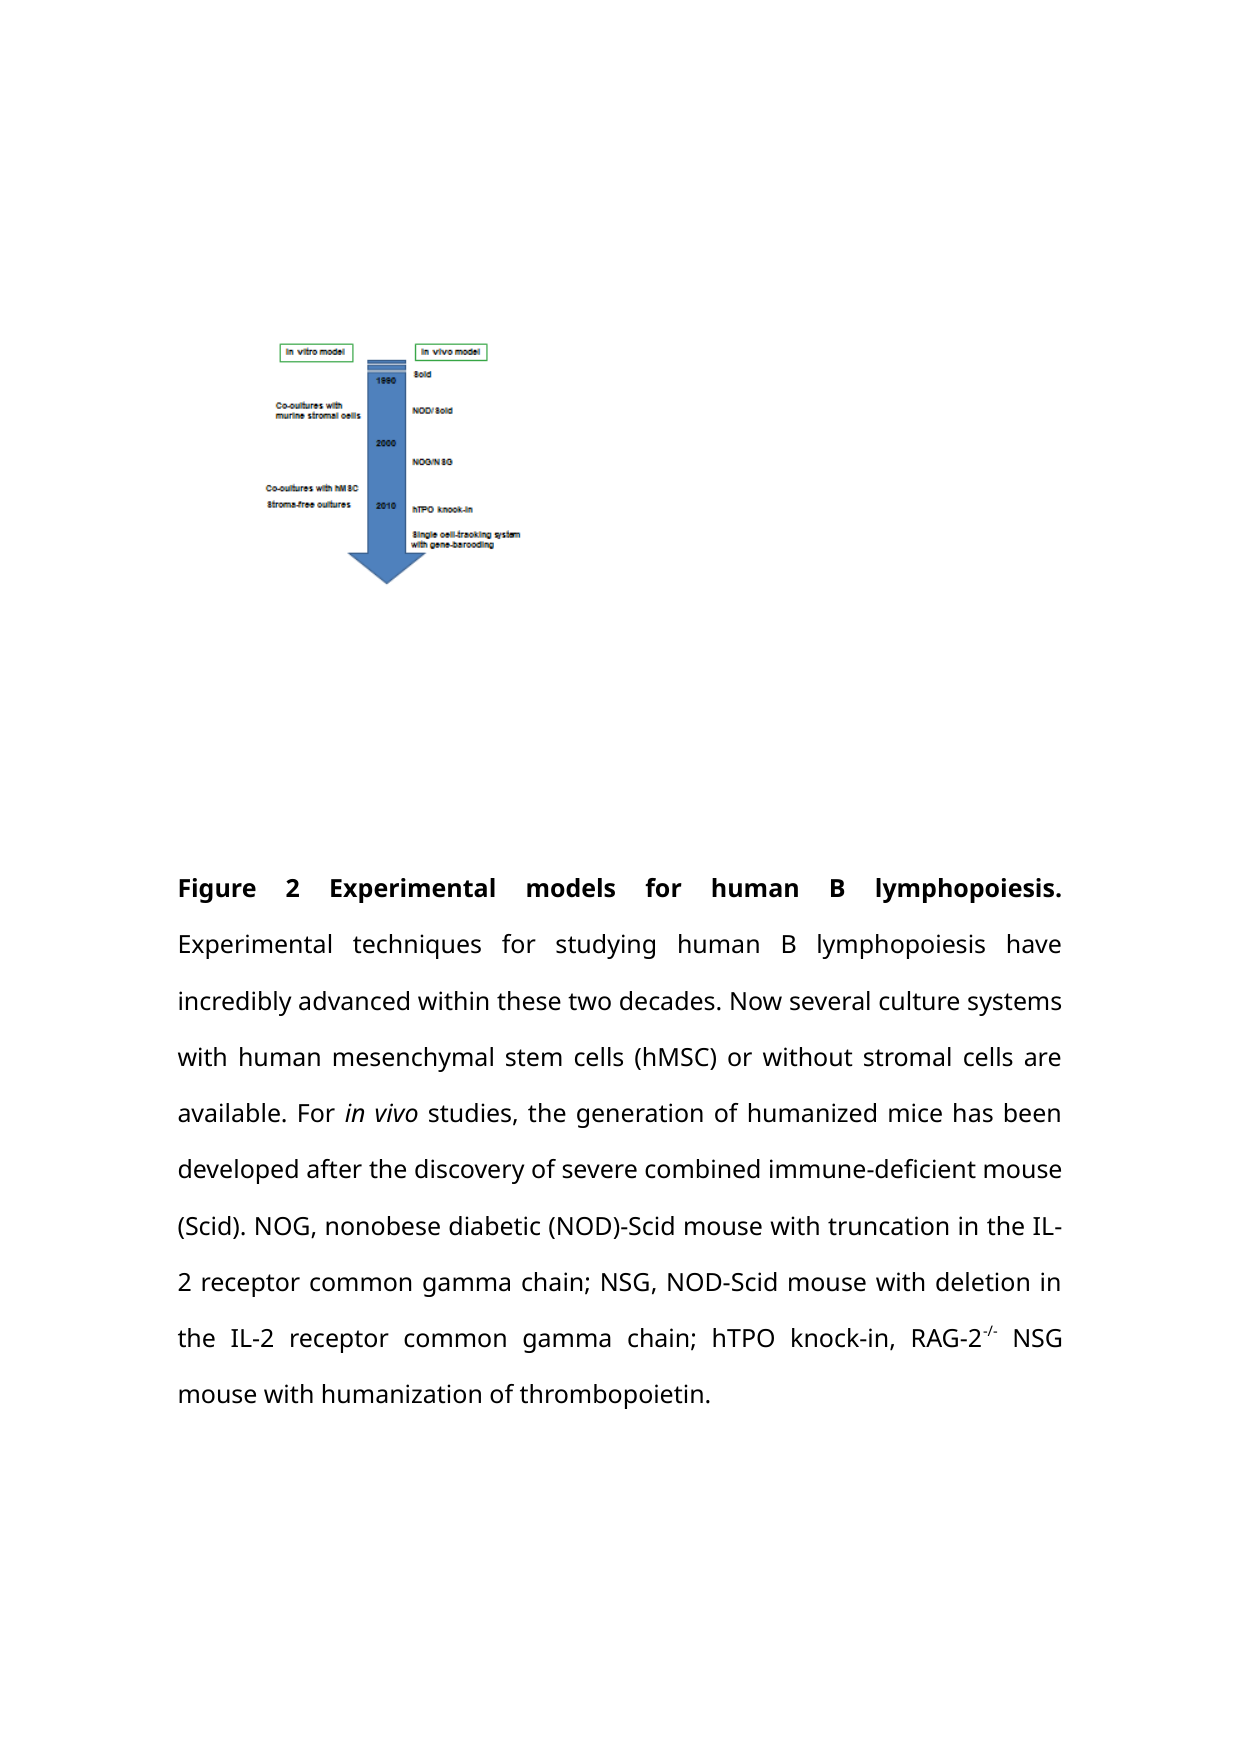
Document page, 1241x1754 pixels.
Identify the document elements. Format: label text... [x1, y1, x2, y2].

picture [177, 216, 628, 817]
text Figure 2 Experimental models for human B lymphopoiesis. Experimental techniques for studying human B lymphopoiesis have incredibly advanced within these two decades. Now several culture systems with human mesenchymal stem cells (hMSC) or without stromal cells are available. For in vivo studies, the generation of humanized mice has been developed after the discovery of severe combined immune-deficient mouse (Scid). NOG, nonobese diabetic (NOD)-Scid mouse with truncation in the IL-2 receptor common gamma chain; NSG, NOD-Scid mouse with deletion in the IL-2 receptor common gamma chain; hTPO knock-in, RAG-2-/- NSG mouse with humanization of thrombopoietin. [177, 869, 1063, 1413]
